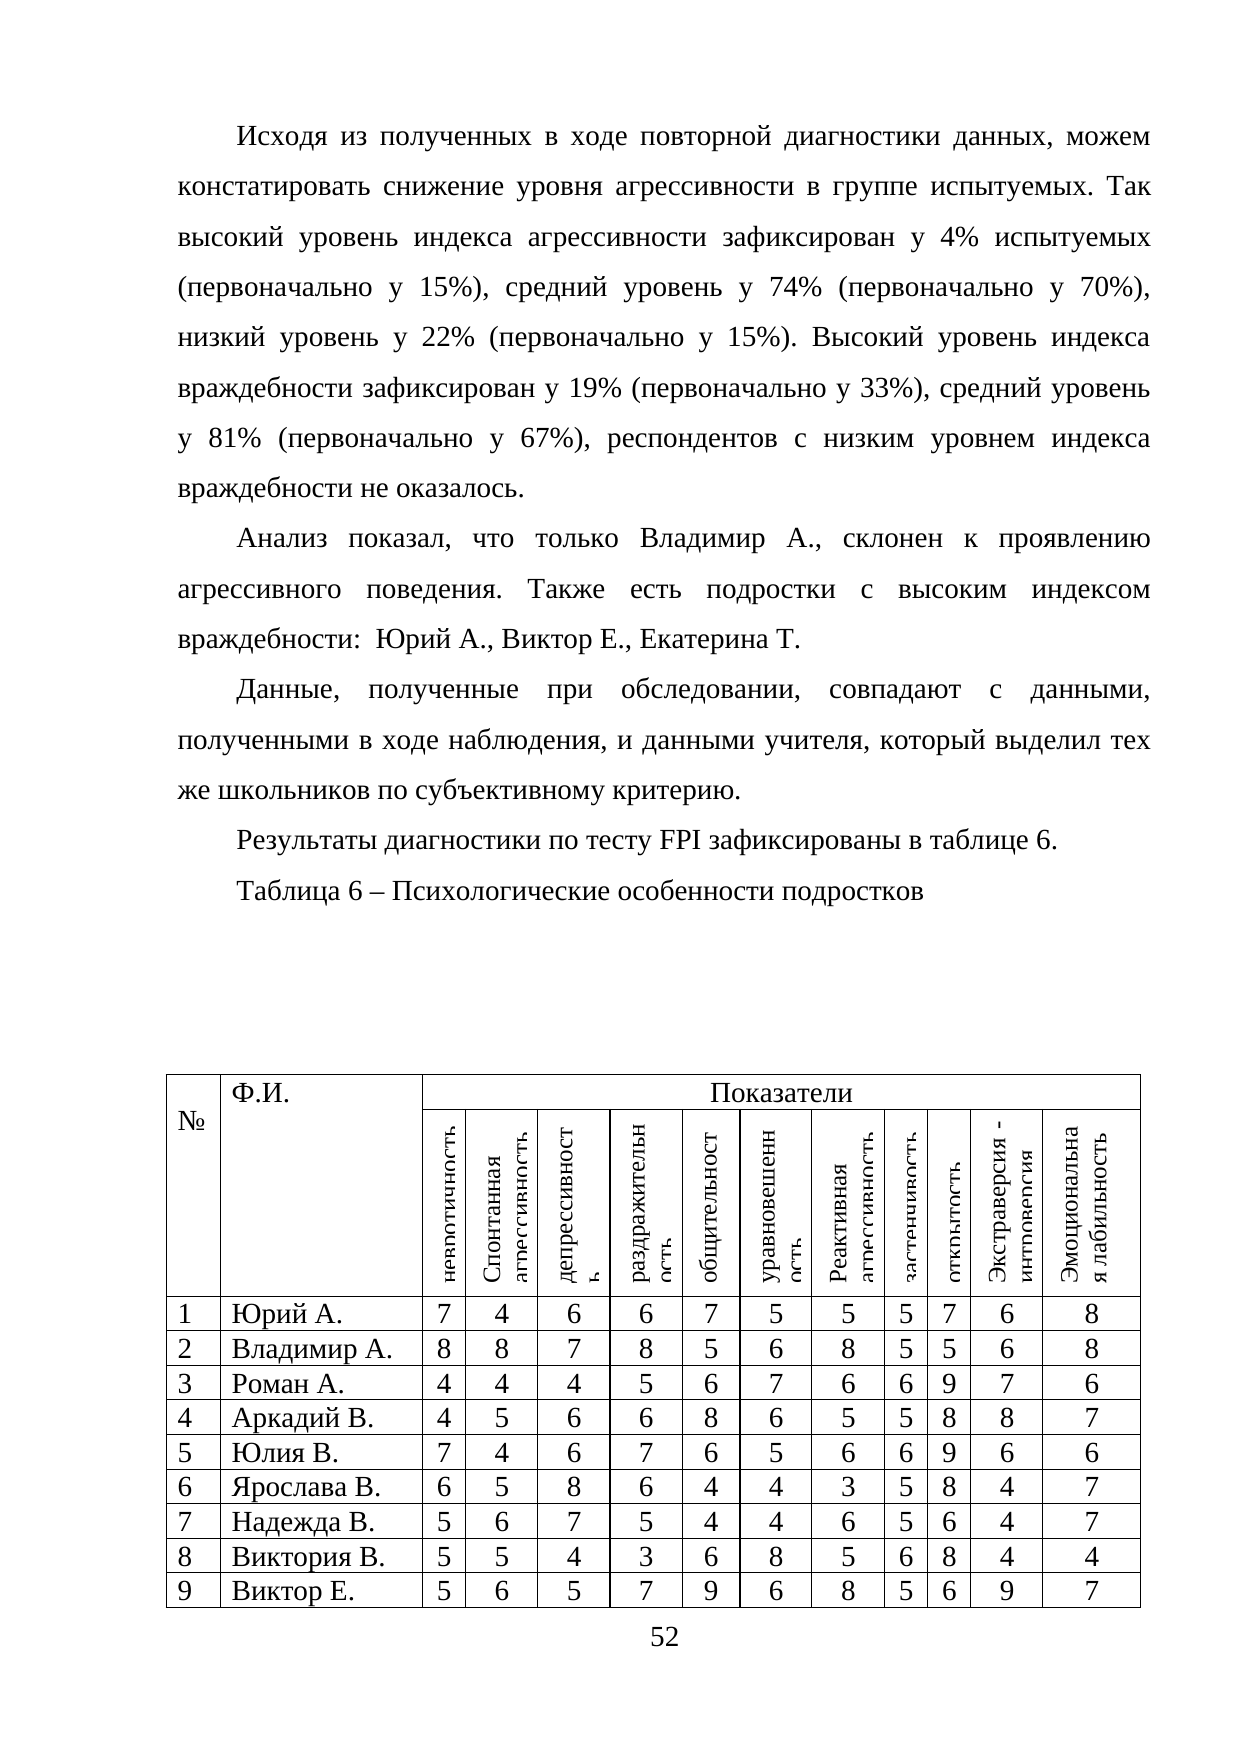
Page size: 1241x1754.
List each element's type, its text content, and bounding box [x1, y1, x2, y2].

table_cell 7 [1043, 1400, 1140, 1434]
table_cell 6 [538, 1297, 609, 1330]
table_cell общительность [683, 1110, 739, 1296]
table_cell 5 [167, 1435, 220, 1468]
table_cell 4 [167, 1400, 220, 1434]
table_cell 8 [812, 1573, 884, 1607]
table_cell 8 [928, 1539, 970, 1572]
table_cell 3 [812, 1470, 884, 1503]
table_cell 9 [971, 1573, 1042, 1607]
table_cell 8 [971, 1400, 1042, 1434]
table_cell 5 [812, 1297, 884, 1330]
table_cell 4 [971, 1539, 1042, 1572]
table_cell 6 [423, 1470, 465, 1503]
table_cell 8 [1043, 1331, 1140, 1365]
table_cell 4 [683, 1470, 739, 1503]
table_cell 5 [885, 1573, 927, 1607]
table_cell 6 [538, 1400, 609, 1434]
table_cell 5 [466, 1400, 537, 1434]
table_cell 6 [683, 1366, 739, 1399]
table_cell 3 [611, 1539, 682, 1572]
table_cell 7 [928, 1297, 970, 1330]
table_cell 6 [466, 1573, 537, 1607]
table_cell 4 [466, 1435, 537, 1468]
text Данные, полученные при обследовании, совпадают с данными, полученными в ходе наблюдения, и данными учителя, который выделил тех же школьников по субъективному критерию. [177, 672, 1152, 806]
table_cell 4 [971, 1504, 1042, 1538]
table_cell 7 [538, 1504, 609, 1538]
table_cell 6 [1043, 1366, 1140, 1399]
table_cell 7 [167, 1504, 220, 1538]
table_cell 6 [812, 1435, 884, 1468]
table_cell 5 [812, 1539, 884, 1572]
table_cell 5 [466, 1539, 537, 1572]
table_cell 6 [812, 1504, 884, 1538]
table_header Ф.И. [221, 1075, 422, 1296]
table_cell 4 [538, 1539, 609, 1572]
table_cell 5 [885, 1297, 927, 1330]
table_cell 6 [885, 1366, 927, 1399]
table_cell 8 [928, 1470, 970, 1503]
table_cell 6 [971, 1297, 1042, 1330]
table_cell невротичность [423, 1110, 465, 1296]
table_cell 6 [971, 1331, 1042, 1365]
table_cell 6 [928, 1573, 970, 1607]
table_cell 6 [885, 1539, 927, 1572]
table_cell 6 [741, 1331, 811, 1365]
table_cell 8 [611, 1331, 682, 1365]
table_cell Спонтанная агрессивность [466, 1110, 537, 1296]
table_cell 4 [466, 1366, 537, 1399]
table_cell 6 [741, 1573, 811, 1607]
table_cell 8 [167, 1539, 220, 1572]
table_cell 7 [1043, 1573, 1140, 1607]
table_cell 4 [423, 1366, 465, 1399]
table_cell Надежда В. [221, 1504, 422, 1538]
table_cell 5 [423, 1573, 465, 1607]
table_cell Экстраверсия - интроверсия [971, 1110, 1042, 1296]
table_cell 7 [1043, 1504, 1140, 1538]
table_cell 6 [812, 1366, 884, 1399]
table_cell Юрий А. [221, 1297, 422, 1330]
table_cell 8 [812, 1331, 884, 1365]
table_cell депрессивность [538, 1110, 609, 1296]
table_cell 7 [611, 1573, 682, 1607]
table_cell 8 [538, 1470, 609, 1503]
table_header № [167, 1075, 220, 1296]
table_cell 8 [741, 1539, 811, 1572]
table_cell 5 [885, 1470, 927, 1503]
table_cell раздражительность [611, 1110, 682, 1296]
table_cell 7 [741, 1366, 811, 1399]
text Результаты диагностики по тесту FPI зафиксированы в таблице 6. [177, 822, 1152, 856]
table_cell 7 [971, 1366, 1042, 1399]
table_cell 5 [885, 1331, 927, 1365]
table_cell 9 [167, 1573, 220, 1607]
text Таблица 6 – Психологические особенности подростков [177, 873, 1152, 906]
table_cell 5 [423, 1539, 465, 1572]
table_cell 5 [423, 1504, 465, 1538]
table_cell 9 [928, 1435, 970, 1468]
table_cell 6 [611, 1297, 682, 1330]
table_cell 7 [423, 1435, 465, 1468]
table_cell 7 [423, 1297, 465, 1330]
table_cell 8 [928, 1400, 970, 1434]
table_cell 4 [971, 1470, 1042, 1503]
table_cell Владимир А. [221, 1331, 422, 1365]
table_cell 3 [167, 1366, 220, 1399]
text Анализ показал, что только Владимир А., склонен к проявлению агрессивного поведения. Также есть подростки с высоким индексом враждебности: Юрий А., Виктор Е., Екатерина Т. [177, 521, 1152, 655]
table_cell 5 [928, 1331, 970, 1365]
table_cell уравновешенность [741, 1110, 811, 1296]
table_cell 9 [928, 1366, 970, 1399]
table_cell 9 [683, 1573, 739, 1607]
table_cell 5 [741, 1297, 811, 1330]
table_cell Виктория В. [221, 1539, 422, 1572]
table_cell 5 [812, 1400, 884, 1434]
table_cell 6 [928, 1504, 970, 1538]
table_cell Ярослава В. [221, 1470, 422, 1503]
table_cell 7 [611, 1435, 682, 1468]
table_cell 6 [741, 1400, 811, 1434]
table_cell 6 [611, 1470, 682, 1503]
text Исходя из полученных в ходе повторной диагностики данных, можем констатировать снижение уровня агрессивности в группе испытуемых. Так высокий уровень индекса агрессивности зафиксирован у 4% испытуемых (первоначально у 15%), средний уровень у 74% (первоначально у 70%), низкий уровень у 22% (первоначально у 15%). Высокий уровень индекса враждебности зафиксирован у 19% (первоначально у 33%), средний уровень у 81% (первоначально у 67%), респондентов с низким уровнем индекса враждебности не оказалось. [177, 118, 1152, 504]
table_cell Эмоциональная лабильность [1043, 1110, 1140, 1296]
table_cell 4 [741, 1470, 811, 1503]
table_cell 4 [683, 1504, 739, 1538]
table_cell Роман А. [221, 1366, 422, 1399]
table_cell 1 [167, 1297, 220, 1330]
table_cell 4 [538, 1366, 609, 1399]
table_cell 5 [611, 1366, 682, 1399]
table_cell 6 [611, 1400, 682, 1434]
table_cell 5 [611, 1504, 682, 1538]
table_cell 6 [1043, 1435, 1140, 1468]
table_cell 5 [683, 1331, 739, 1365]
table_cell 5 [466, 1470, 537, 1503]
table_cell 2 [167, 1331, 220, 1365]
table_cell 7 [683, 1297, 739, 1330]
table_cell 4 [423, 1400, 465, 1434]
table_cell 6 [167, 1470, 220, 1503]
table_cell Аркадий В. [221, 1400, 422, 1434]
table_cell 8 [466, 1331, 537, 1365]
table_cell 8 [683, 1400, 739, 1434]
table_cell 8 [423, 1331, 465, 1365]
table_header Показатели [423, 1075, 1140, 1109]
table_cell 6 [538, 1435, 609, 1468]
table_cell 6 [971, 1435, 1042, 1468]
table_cell 7 [1043, 1470, 1140, 1503]
table_cell 6 [683, 1435, 739, 1468]
table_cell Виктор Е. [221, 1573, 422, 1607]
table_cell 5 [885, 1504, 927, 1538]
table_cell 6 [466, 1504, 537, 1538]
table_cell 5 [885, 1400, 927, 1434]
table_cell 5 [741, 1435, 811, 1468]
table_cell 8 [1043, 1297, 1140, 1330]
table_cell 5 [538, 1573, 609, 1607]
table_cell 4 [1043, 1539, 1140, 1572]
table_cell застенчивость [885, 1110, 927, 1296]
table_cell 6 [885, 1435, 927, 1468]
table_cell 4 [741, 1504, 811, 1538]
table_cell Реактивная агрессивность [812, 1110, 884, 1296]
table_cell Юлия В. [221, 1435, 422, 1468]
table_cell 7 [538, 1331, 609, 1365]
table_cell 4 [466, 1297, 537, 1330]
table_cell 6 [683, 1539, 739, 1572]
table_cell открытость [928, 1110, 970, 1296]
